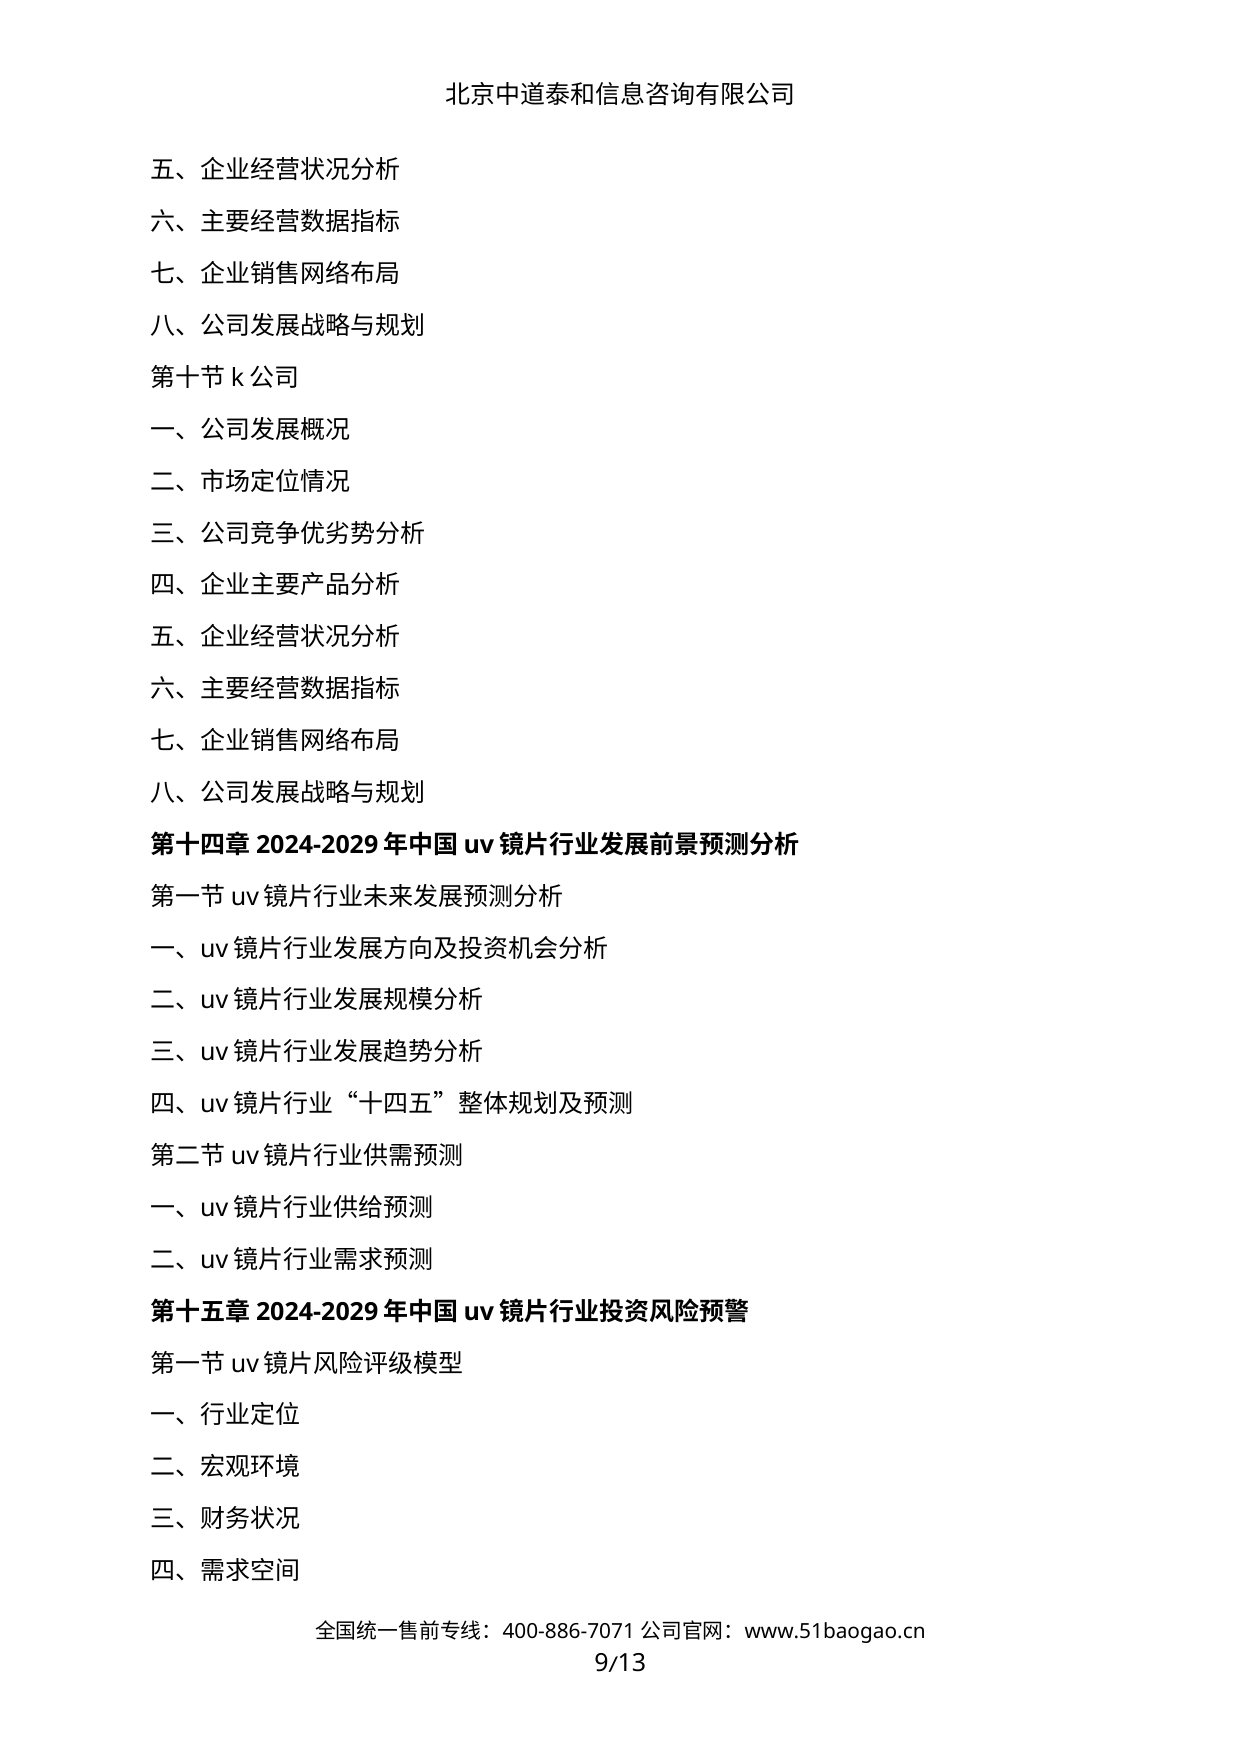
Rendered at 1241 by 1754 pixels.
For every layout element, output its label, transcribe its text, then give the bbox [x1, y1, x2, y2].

text 七、企业销售网络布局 [150, 254, 1090, 290]
text 第十四章 2024-2029年中国uv镜片行业发展前景预测分析 [150, 824, 1090, 861]
text 一、uv镜片行业供给预测 [150, 1187, 1090, 1224]
text 四、uv镜片行业“十四五”整体规划及预测 [150, 1084, 1090, 1120]
text 第一节 uv镜片风险评级模型 [150, 1343, 1090, 1379]
text 二、uv镜片行业需求预测 [150, 1239, 1090, 1276]
text 三、uv镜片行业发展趋势分析 [150, 1032, 1090, 1068]
text 一、行业定位 [150, 1395, 1090, 1431]
text 八、公司发展战略与规划 [150, 306, 1090, 342]
text 二、uv镜片行业发展规模分析 [150, 980, 1090, 1016]
text 二、市场定位情况 [150, 461, 1090, 497]
text 第十节 k公司 [150, 357, 1090, 394]
text 四、需求空间 [150, 1551, 1090, 1587]
text 三、公司竞争优劣势分析 [150, 513, 1090, 549]
text 第一节 uv镜片行业未来发展预测分析 [150, 876, 1090, 912]
text 一、uv镜片行业发展方向及投资机会分析 [150, 928, 1090, 964]
text 五、企业经营状况分析 [150, 150, 1090, 186]
text 第十五章 2024-2029年中国uv镜片行业投资风险预警 [150, 1291, 1090, 1327]
text 四、企业主要产品分析 [150, 565, 1090, 601]
text 一、公司发展概况 [150, 409, 1090, 446]
text 六、主要经营数据指标 [150, 202, 1090, 238]
text 第二节 uv镜片行业供需预测 [150, 1136, 1090, 1172]
text 八、公司发展战略与规划 [150, 772, 1090, 809]
text 七、企业销售网络布局 [150, 721, 1090, 757]
text 三、财务状况 [150, 1499, 1090, 1535]
text 六、主要经营数据指标 [150, 669, 1090, 705]
text 五、企业经营状况分析 [150, 617, 1090, 653]
text 二、宏观环境 [150, 1447, 1090, 1483]
